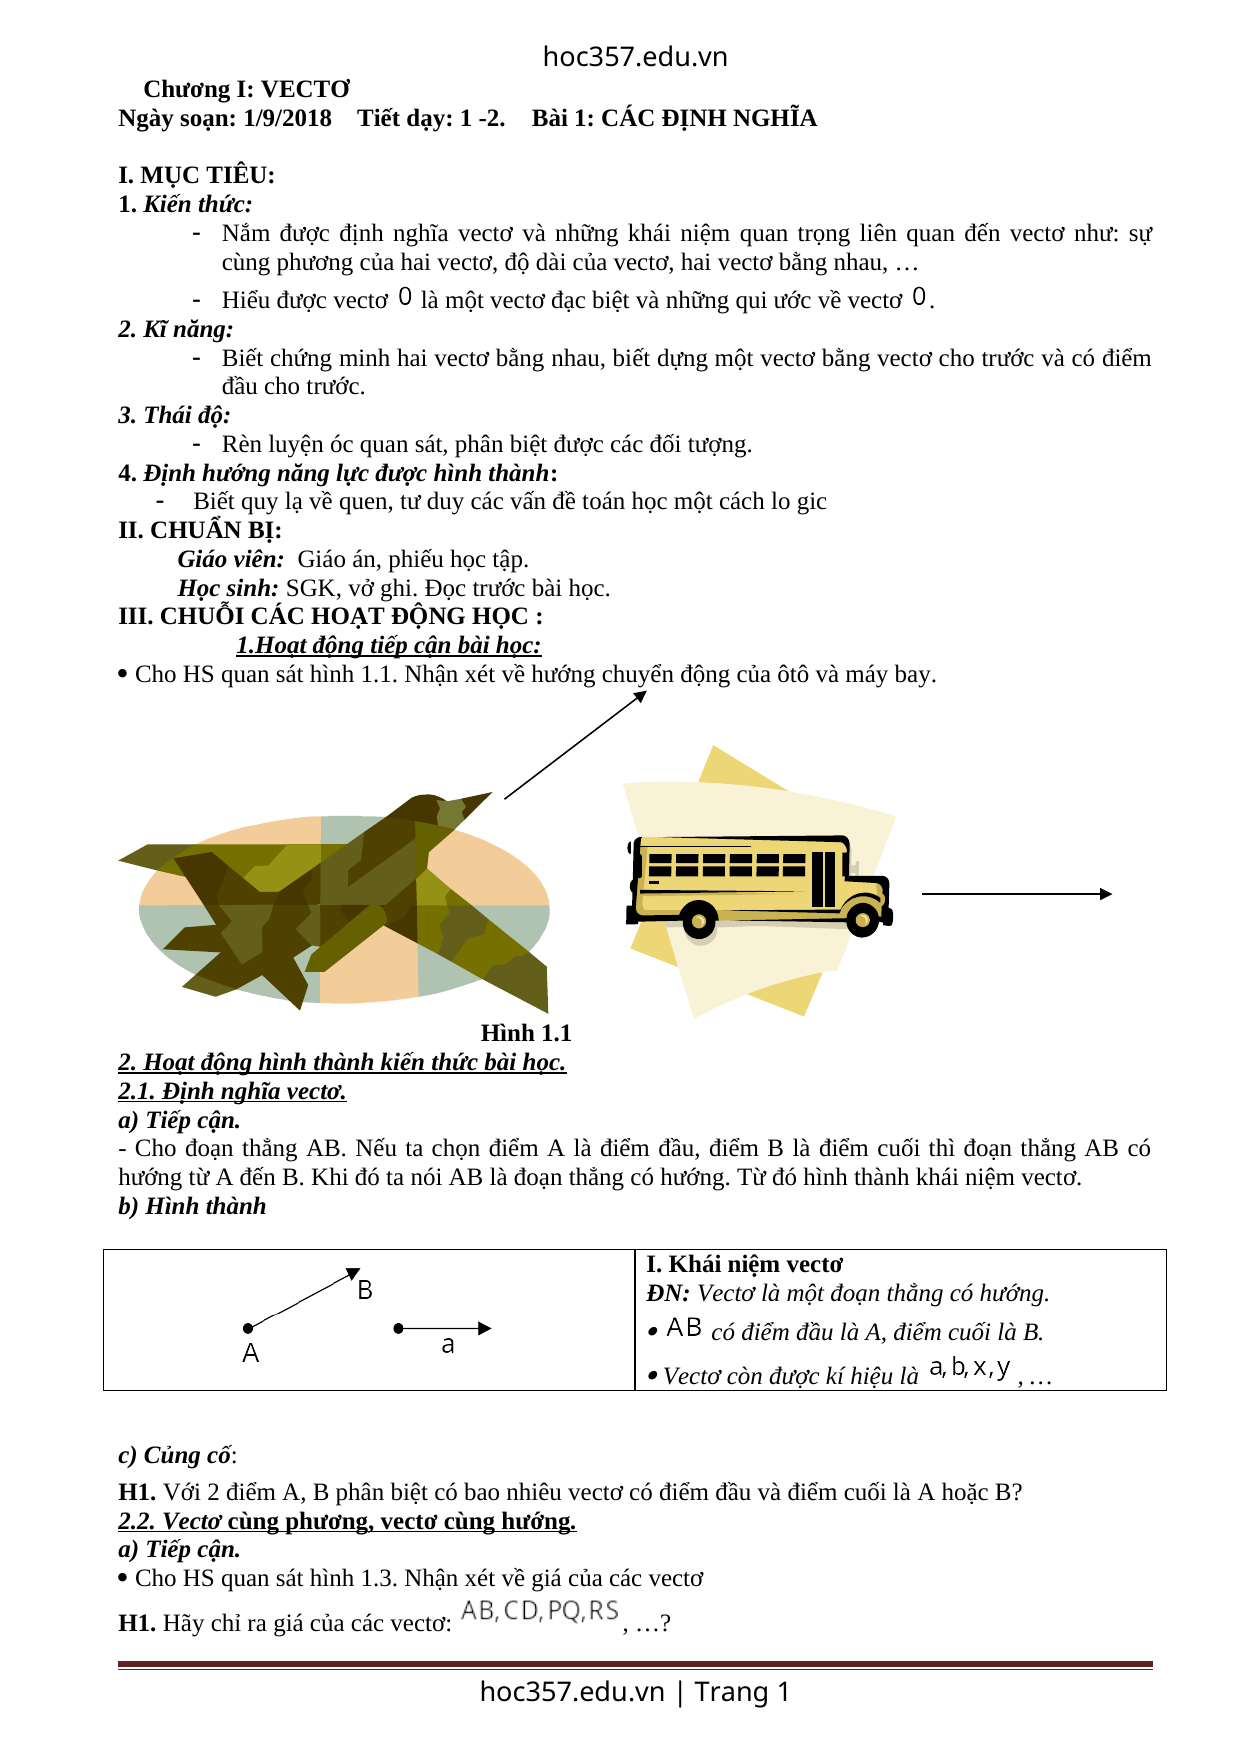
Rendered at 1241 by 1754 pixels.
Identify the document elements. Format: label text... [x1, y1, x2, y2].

text 1. Kiến thức: [118, 189, 1153, 218]
list Biết quy lạ về quen, tư duy các vấn đề toán học một cách lo gic [156, 486, 1153, 515]
text 2. Hoạt động hình thành kiến thức bài học. [118, 1047, 1153, 1076]
text Giáo viên: Giáo án, phiếu học tập. [118, 544, 1153, 573]
text c) Củng cố: [118, 1428, 1153, 1469]
text III. CHUỖI CÁC HOẠT ĐỘNG HỌC : [118, 601, 1153, 630]
text - Cho đoạn thẳng AB. Nếu ta chọn điểm A là điểm đầu, điểm B là điểm cuối thì đoạn thẳng AB có hướng từ A đến B. Khi đó ta nói AB là đoạn thẳng có hướng. Từ đó hình thành khái niệm vectơ. [118, 1133, 1153, 1191]
table_header [104, 1250, 634, 1390]
text Cho HS quan sát hình 1.3. Nhận xét về giá của các vectơ [118, 1563, 1153, 1592]
text 2.1. Định nghĩa vectơ. [118, 1076, 1153, 1105]
text a) Tiếp cận. [118, 1534, 1153, 1563]
subtitle Hình 1.1 [118, 1018, 1153, 1047]
text 3. Thái độ: [118, 400, 1153, 429]
text II. CHUẨN BỊ: [118, 515, 1153, 544]
text Cho HS quan sát hình 1.1. Nhận xét về hướng chuyển động của ôtô và máy bay. [118, 659, 1153, 688]
text 2. Kĩ năng: [118, 314, 1153, 343]
text Chương I: VECTƠ [118, 74, 1153, 103]
text H1. Hãy chỉ ra giá của các vectơ: , …? [118, 1592, 1153, 1636]
list Nắm được định nghĩa vectơ và những khái niệm quan trọng liên quan đến vectơ như: sự cùng phương của hai vectơ, độ dài của vectơ, hai vectơ bằng nhau, … [192, 218, 1153, 276]
text b) Hình thành [118, 1191, 1153, 1220]
list Biết chứng minh hai vectơ bằng nhau, biết dựng một vectơ bằng vectơ cho trước và có điểm đầu cho trước. [192, 343, 1153, 400]
text I. MỤC TIÊU: [118, 161, 1153, 189]
text Ngày soạn: 1/9/2018 Tiết dạy: 1 -2. Bài 1: CÁC ĐỊNH NGHĨA [118, 103, 1153, 132]
table_header I. Khái niệm vectơ ĐN: Vectơ là một đoạn thẳng có hướng. có điểm đầu là A, điểm cuối là B. Vectơ còn được kí hiệu là , … [636, 1250, 1166, 1390]
text 4. Định hướng năng lực được hình thành: [118, 458, 1153, 486]
text Học sinh: SGK, vở ghi. Đọc trước bài học. [118, 573, 1153, 601]
list Hiểu được vectơ là một vectơ đạc biệt và những qui ước về vectơ . [192, 276, 1153, 314]
list Rèn luyện óc quan sát, phân biệt được các đối tượng. [192, 429, 1153, 458]
text H1. Với 2 điểm A, B phân biệt có bao nhiêu vectơ có điểm đầu và điểm cuối là A hoặc B? [118, 1477, 1153, 1506]
text 2.2. Vectơ cùng phương, vectơ cùng hướng. [118, 1506, 1153, 1534]
text a) Tiếp cận. [118, 1105, 1153, 1133]
text 1.Hoạt động tiếp cận bài học: [118, 630, 1153, 659]
